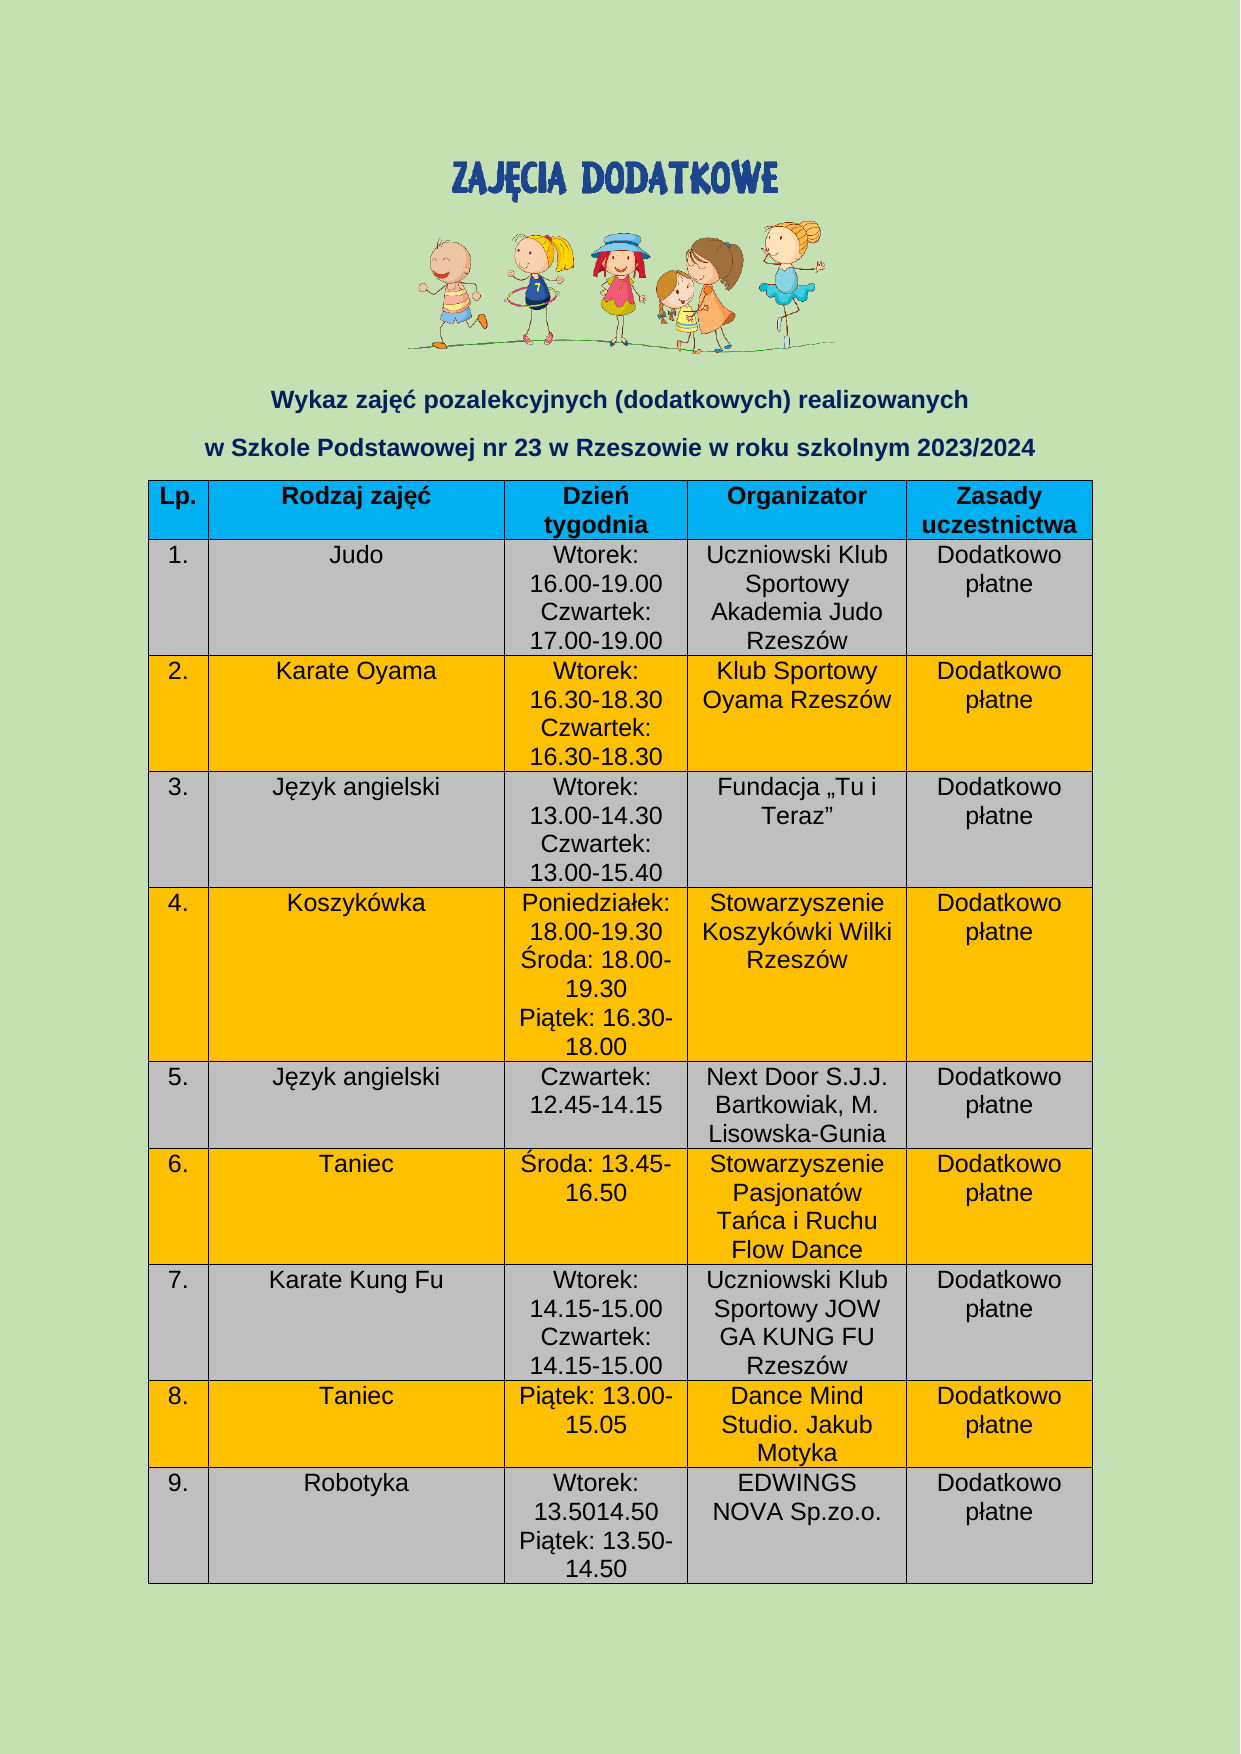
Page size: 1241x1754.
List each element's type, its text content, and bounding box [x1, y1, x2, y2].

table_cell 9. [149, 1468, 208, 1583]
text w Szkole Podstawowej nr 23 w Rzeszowie w roku szkolnym 2023/2024 [148, 433, 1093, 461]
picture [392, 147, 848, 366]
table_cell EDWINGS NOVA Sp.zo.o. [688, 1468, 906, 1583]
table_cell Uczniowski Klub Sportowy Akademia Judo Rzeszów [688, 540, 906, 655]
table_cell Karate Oyama [209, 656, 504, 771]
table_cell 5. [149, 1062, 208, 1148]
table_cell Uczniowski Klub Sportowy JOW GA KUNG FU Rzeszów [688, 1265, 906, 1380]
table_cell Poniedziałek: 18.00-19.30 Środa: 18.00-19.30 Piątek: 16.30-18.00 [505, 888, 687, 1061]
table_cell Dodatkowo płatne [907, 1149, 1092, 1264]
table_cell Dodatkowo płatne [907, 1062, 1092, 1148]
table_cell Wtorek: 16.00-19.00 Czwartek: 17.00-19.00 [505, 540, 687, 655]
text Wykaz zajęć pozalekcyjnych (dodatkowych) realizowanych [148, 385, 1093, 414]
table_cell Taniec [209, 1381, 504, 1467]
table_cell Klub Sportowy Oyama Rzeszów [688, 656, 906, 771]
table_cell Wtorek: 16.30-18.30 Czwartek: 16.30-18.30 [505, 656, 687, 771]
table_cell Czwartek: 12.45-14.15 [505, 1062, 687, 1148]
table_header Organizator [688, 481, 906, 539]
table_cell Piątek: 13.00-15.05 [505, 1381, 687, 1467]
table_cell Środa: 13.45-16.50 [505, 1149, 687, 1264]
table_cell Wtorek: 13.00-14.30 Czwartek: 13.00-15.40 [505, 772, 687, 887]
table_cell Taniec [209, 1149, 504, 1264]
table_cell Judo [209, 540, 504, 655]
table_cell Stowarzyszenie Koszykówki Wilki Rzeszów [688, 888, 906, 1061]
table_cell 3. [149, 772, 208, 887]
table_cell Stowarzyszenie Pasjonatów Tańca i Ruchu Flow Dance [688, 1149, 906, 1264]
table_cell Dodatkowo płatne [907, 1265, 1092, 1380]
table_header Dzień tygodnia [505, 481, 687, 539]
table_cell Karate Kung Fu [209, 1265, 504, 1380]
table_cell Fundacja „Tu i Teraz” [688, 772, 906, 887]
table_cell Dodatkowo płatne [907, 656, 1092, 771]
table_cell Dodatkowo płatne [907, 1381, 1092, 1467]
table_cell Robotyka [209, 1468, 504, 1583]
table_cell Wtorek: 14.15-15.00 Czwartek: 14.15-15.00 [505, 1265, 687, 1380]
table_header Rodzaj zajęć [209, 481, 504, 539]
table_cell Dodatkowo płatne [907, 540, 1092, 655]
table_cell Koszykówka [209, 888, 504, 1061]
table_cell 2. [149, 656, 208, 771]
table_cell 1. [149, 540, 208, 655]
table_cell 4. [149, 888, 208, 1061]
table_header Lp. [149, 481, 208, 539]
table_cell 7. [149, 1265, 208, 1380]
table_cell Wtorek: 13.5014.50 Piątek: 13.50-14.50 [505, 1468, 687, 1583]
table_cell Dance Mind Studio. Jakub Motyka [688, 1381, 906, 1467]
table_cell Dodatkowo płatne [907, 1468, 1092, 1583]
table_cell Dodatkowo płatne [907, 772, 1092, 887]
table_cell Język angielski [209, 772, 504, 887]
table_cell Język angielski [209, 1062, 504, 1148]
table_header Zasady uczestnictwa [907, 481, 1092, 539]
table_cell Next Door S.J.J. Bartkowiak, M. Lisowska-Gunia [688, 1062, 906, 1148]
table_cell 6. [149, 1149, 208, 1264]
table_cell 8. [149, 1381, 208, 1467]
table_cell Dodatkowo płatne [907, 888, 1092, 1061]
